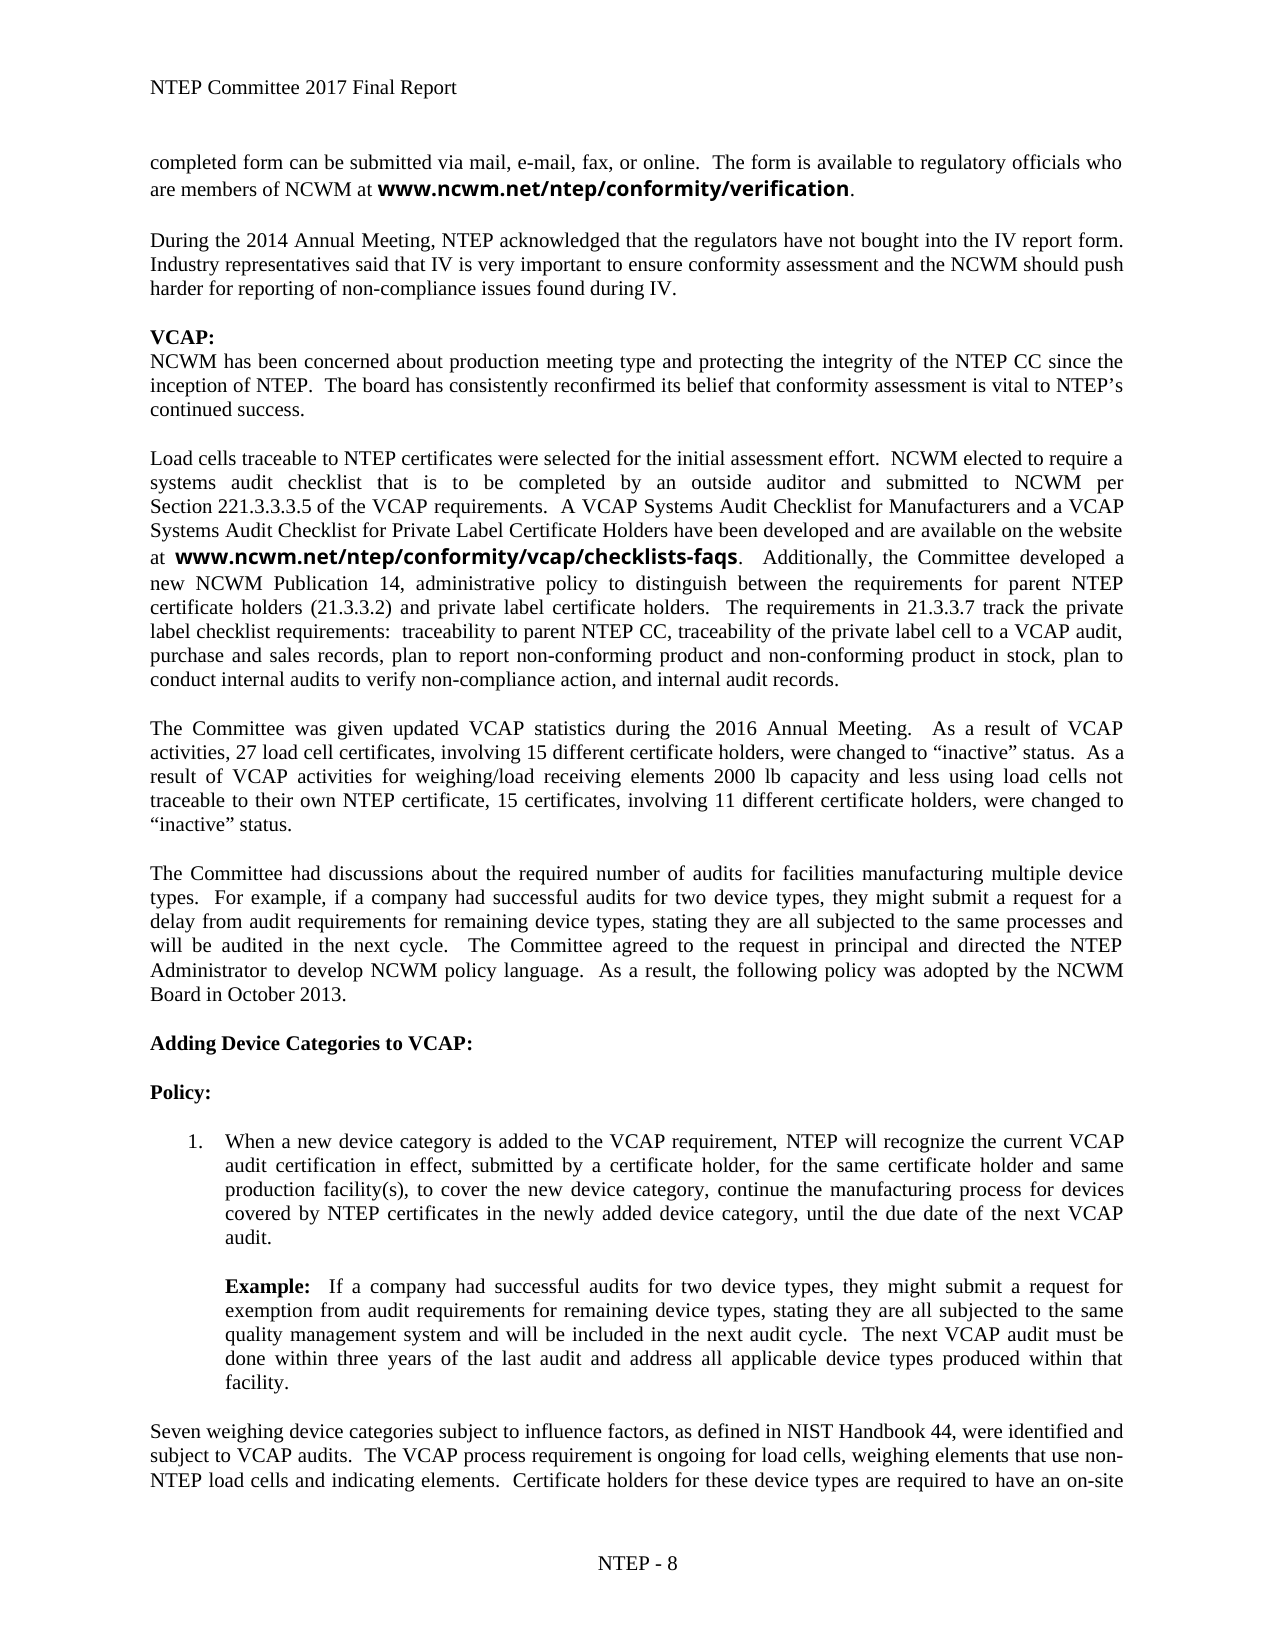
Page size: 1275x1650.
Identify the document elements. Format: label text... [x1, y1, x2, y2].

text The Committee had discussions about the required number of audits for facilities manufacturing multiple device types. For example, if a company had successful audits for two device types, they might submit a request for a delay from audit requirements for remaining device types, stating they are all subjected to the same processes and will be audited in the next cycle. The Committee agreed to the request in principal and directed the NTEP Administrator to develop NCWM policy language. As a result, the following policy was adopted by the NCWM Board in October 2013. [150, 861, 1125, 1006]
text The Committee was given updated VCAP statistics during the 2016 Annual Meeting. As a result of VCAP activities, 27 load cell certificates, involving 15 different certificate holders, were changed to “inactive” status. As a result of VCAP activities for weighing/load receiving elements 2000 lb capacity and less using load cells not traceable to their own NTEP certificate, 15 certificates, involving 11 different certificate holders, were changed to “inactive” status. [150, 716, 1125, 836]
text Policy: [150, 1080, 1125, 1104]
text Adding Device Categories to VCAP: [150, 1031, 1125, 1055]
text NCWM has been concerned about production meeting type and protecting the integrity of the NTEP CC since the inception of NTEP. The board has consistently reconfirmed its belief that conformity assessment is vital to NTEP’s continued success. [150, 349, 1125, 421]
text During the 2014 Annual Meeting, NTEP acknowledged that the regulators have not bought into the IV report form. Industry representatives said that IV is very important to ensure conformity assessment and the NCWM should push harder for reporting of non-compliance issues found during IV. [150, 227, 1125, 300]
subtitle VCAP: [150, 325, 1125, 349]
text Load cells traceable to NTEP certificates were selected for the initial assessment effort. NCWM elected to require a systems audit checklist that is to be completed by an outside auditor and submitted to NCWM per Section 221.3.3.3.5 of the VCAP requirements. A VCAP Systems Audit Checklist for Manufacturers and a VCAP Systems Audit Checklist for Private Label Certificate Holders have been developed and are available on the website at www.ncwm.net/ntep/conformity/vcap/checklists-faqs. Additionally, the Committee developed a new NCWM Publication 14, administrative policy to distinguish between the requirements for parent NTEP certificate holders (21.3.3.2) and private label certificate holders. The requirements in 21.3.3.7 track the private label checklist requirements: traceability to parent NTEP CC, traceability of the private label cell to a VCAP audit, purchase and sales records, plan to report non-conforming product and non-conforming product in stock, plan to conduct internal audits to verify non-compliance action, and internal audit records. [150, 446, 1125, 691]
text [150, 1419, 1125, 1492]
text Example: If a company had successful audits for two device types, they might submit a request for exemption from audit requirements for remaining device types, stating they are all subjected to the same quality management system and will be included in the next audit cycle. The next VCAP audit must be done within three years of the last audit and address all applicable device types produced within that facility. [225, 1274, 1125, 1394]
list When a new device category is added to the VCAP requirement, NTEP will recognize the current VCAP audit certification in effect, submitted by a certificate holder, for the same certificate holder and same production facility(s), to cover the new device category, continue the manufacturing process for devices covered by NTEP certificates in the newly added device category, until the due date of the next VCAP audit. [187, 1129, 1125, 1249]
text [150, 150, 1125, 202]
